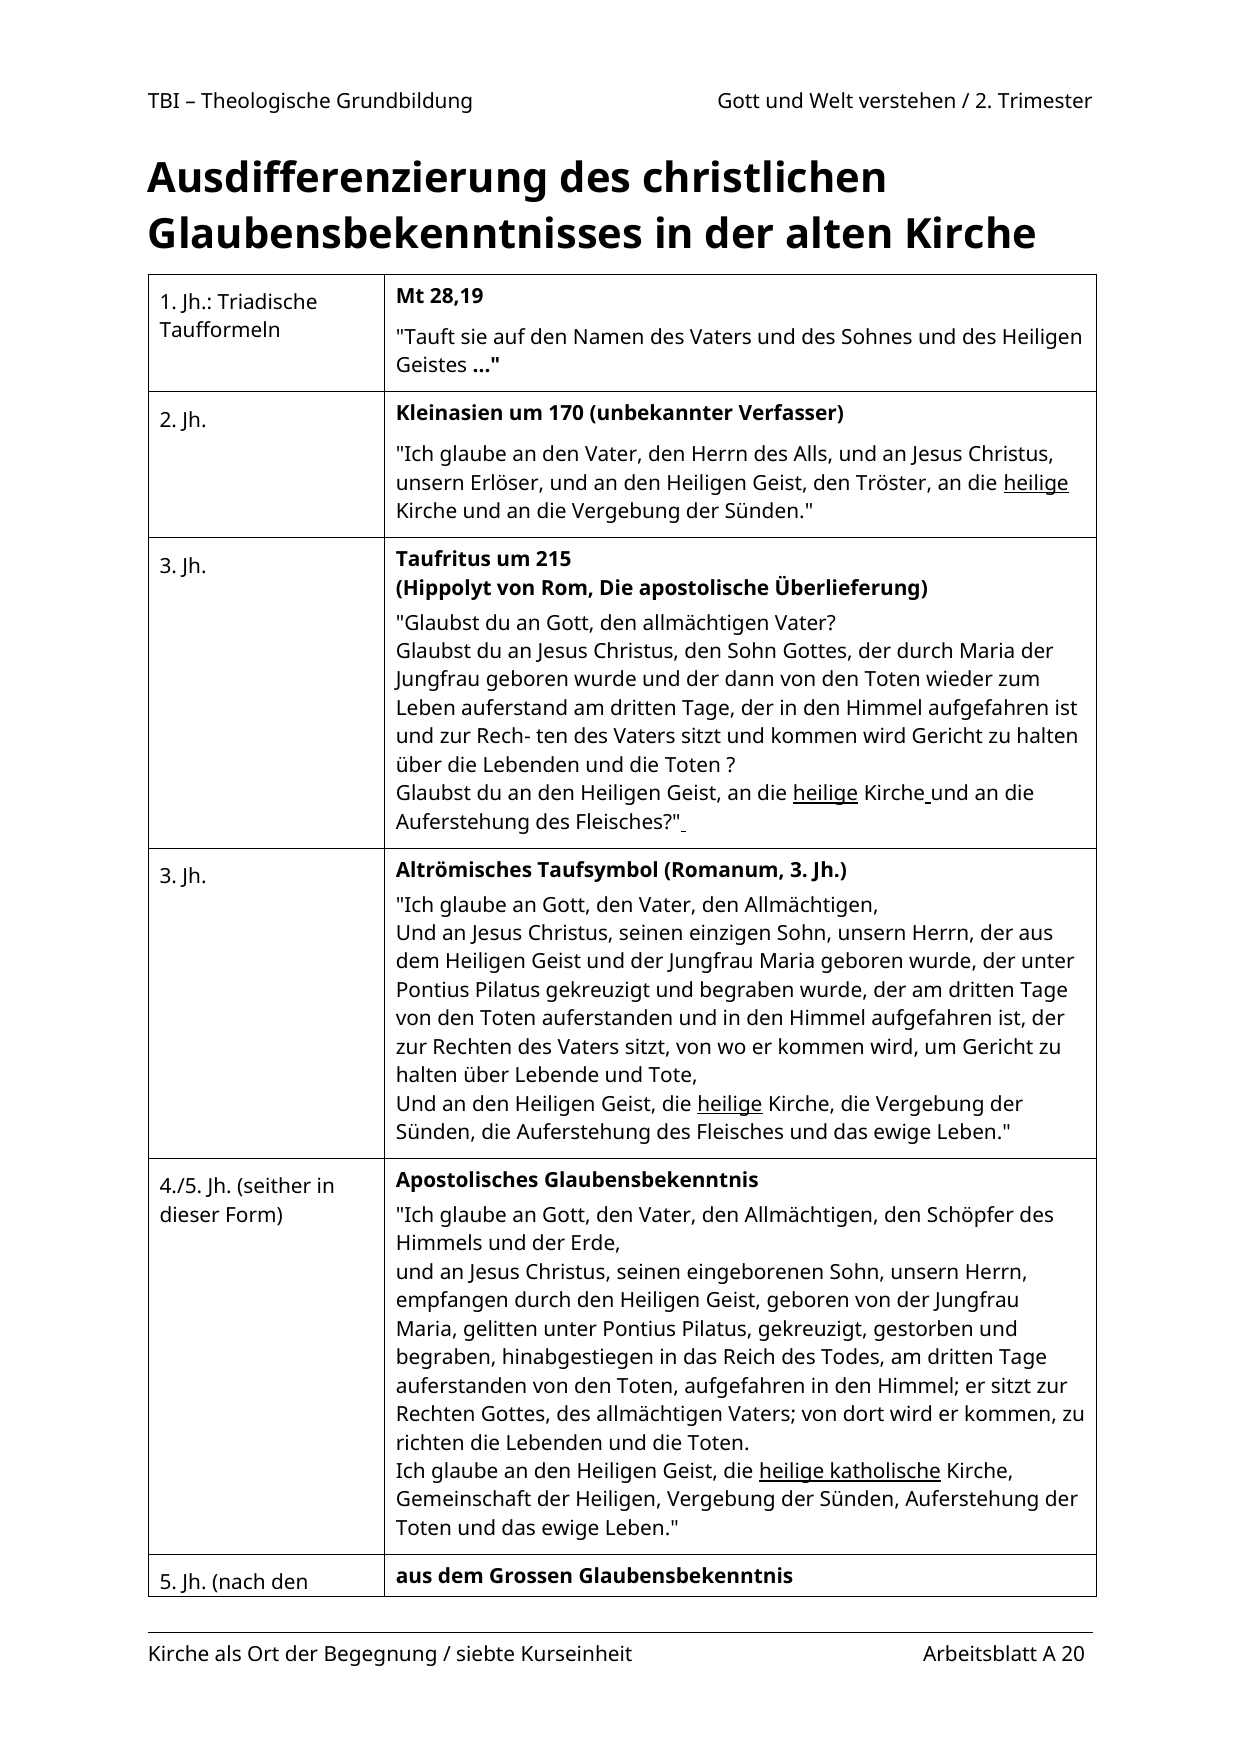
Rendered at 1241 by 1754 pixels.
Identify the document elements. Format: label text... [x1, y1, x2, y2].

table_cell Apostolisches Glaubensbekenntnis "Ich glaube an Gott, den Vater, den Allmächtigen, den Schöpfer des Himmels und der Erde, und an Jesus Christus, seinen eingeborenen Sohn, unsern Herrn, empfangen durch den Heiligen Geist, geboren von der Jungfrau Maria, gelitten unter Pontius Pilatus, gekreuzigt, gestorben und begraben, hinabgestiegen in das Reich des Todes, am dritten Tage auferstanden von den Toten, aufgefahren in den Himmel; er sitzt zur Rechten Gottes, des allmächtigen Vaters; von dort wird er kommen, zu richten die Lebenden und die Toten. Ich glaube an den Heiligen Geist, die heilige katholische Kirche, Gemeinschaft der Heiligen, Vergebung der Sünden, Auferstehung der Toten und das ewige Leben." [385, 1159, 1096, 1554]
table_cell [149, 1555, 384, 1596]
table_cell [385, 1555, 1096, 1596]
table_cell Altrömisches Taufsymbol (Romanum, 3. Jh.) "Ich glaube an Gott, den Vater, den Allmächtigen, Und an Jesus Christus, seinen einzigen Sohn, unsern Herrn, der aus dem Heiligen Geist und der Jungfrau Maria geboren wurde, der unter Pontius Pilatus gekreuzigt und begraben wurde, der am dritten Tage von den Toten auferstanden und in den Himmel aufgefahren ist, der zur Rechten des Vaters sitzt, von wo er kommen wird, um Gericht zu halten über Lebende und Tote, Und an den Heiligen Geist, die heilige Kirche, die Vergebung der Sünden, die Auferstehung des Fleisches und das ewige Leben." [385, 849, 1096, 1158]
table_cell Taufritus um 215 (Hippolyt von Rom, Die apostolische Überlieferung) "Glaubst du an Gott, den allmächtigen Vater? Glaubst du an Jesus Christus, den Sohn Gottes, der durch Maria der Jungfrau geboren wurde und der dann von den Toten wieder zum Leben auferstand am dritten Tage, der in den Himmel aufgefahren ist und zur Rech- ten des Vaters sitzt und kommen wird Gericht zu halten über die Lebenden und die Toten ? Glaubst du an den Heiligen Geist, an die heilige Kirche und an die Auferstehung des Fleisches?" [385, 538, 1096, 848]
table_cell 3. Jh. [149, 538, 384, 848]
table_cell 2. Jh. [149, 392, 384, 537]
table_header 1. Jh.: Triadische Taufformeln [149, 275, 384, 391]
table_cell Kleinasien um 170 (unbekannter Verfasser) "Ich glaube an den Vater, den Herrn des Alls, und an Jesus Christus, unsern Erlöser, und an den Heiligen Geist, den Tröster, an die heilige Kirche und an die Vergebung der Sünden." [385, 392, 1096, 537]
table_cell 4./5. Jh. (seither in dieser Form) [149, 1159, 384, 1554]
table_cell 3. Jh. [149, 849, 384, 1158]
text Ausdifferenzierung des christlichen Glaubensbekenntnisses in der alten Kirche [148, 148, 1093, 261]
table_header Mt 28,19 "Tauft sie auf den Namen des Vaters und des Sohnes und des Heiligen Geistes ..." [385, 275, 1096, 391]
